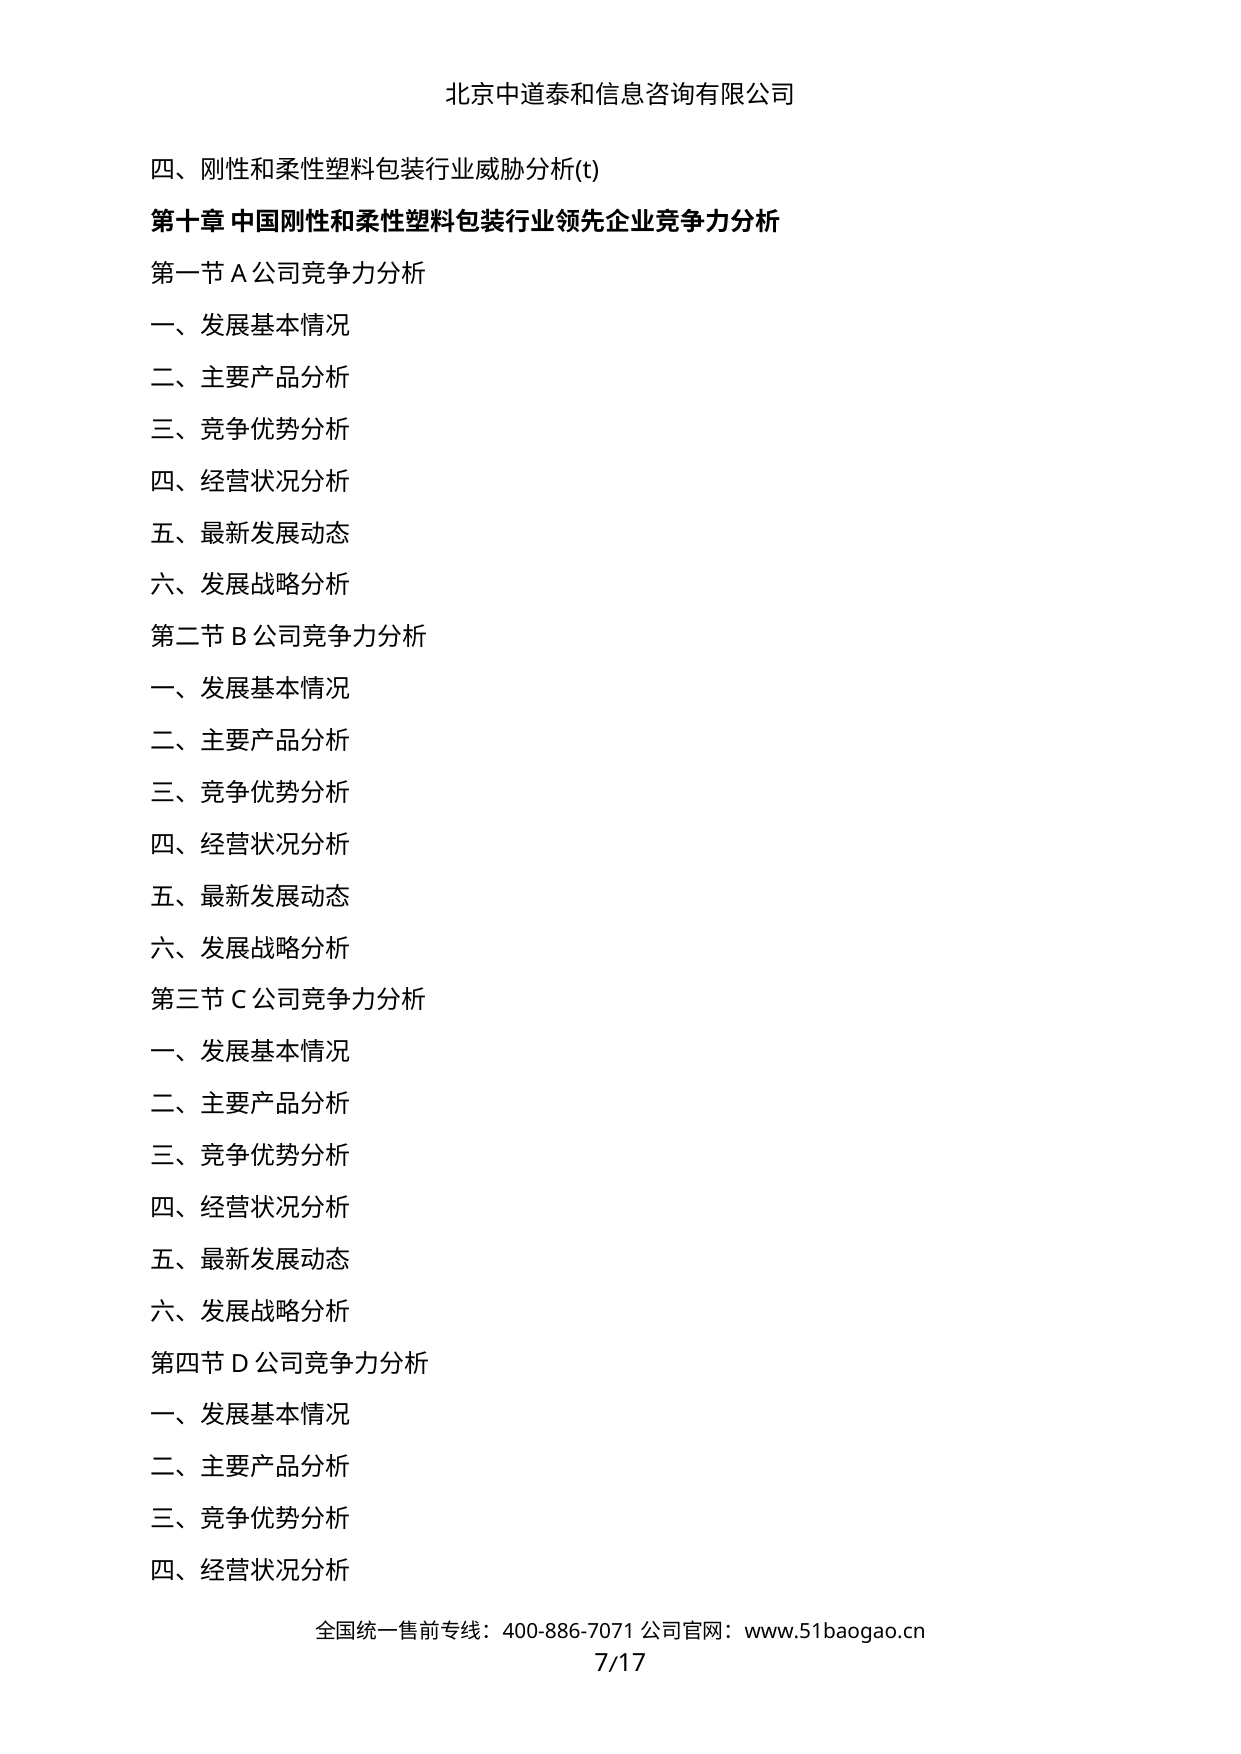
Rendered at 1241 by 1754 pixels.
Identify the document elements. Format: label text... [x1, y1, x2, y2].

text 第三节 C公司竞争力分析 [150, 980, 1090, 1016]
text 五、最新发展动态 [150, 876, 1090, 912]
text 三、竞争优势分析 [150, 772, 1090, 809]
text 第十章 中国刚性和柔性塑料包装行业领先企业竞争力分析 [150, 202, 1090, 238]
text 六、发展战略分析 [150, 928, 1090, 964]
text 一、发展基本情况 [150, 306, 1090, 342]
text 二、主要产品分析 [150, 1084, 1090, 1120]
text 一、发展基本情况 [150, 669, 1090, 705]
text 三、竞争优势分析 [150, 1499, 1090, 1535]
text 四、经营状况分析 [150, 1187, 1090, 1224]
text 五、最新发展动态 [150, 513, 1090, 549]
text 四、经营状况分析 [150, 1551, 1090, 1587]
text 第一节 A公司竞争力分析 [150, 254, 1090, 290]
text 四、刚性和柔性塑料包装行业威胁分析(t) [150, 150, 1090, 186]
text 第二节 B公司竞争力分析 [150, 617, 1090, 653]
text 一、发展基本情况 [150, 1395, 1090, 1431]
text 四、经营状况分析 [150, 461, 1090, 497]
text 六、发展战略分析 [150, 1291, 1090, 1327]
text 第四节 D公司竞争力分析 [150, 1343, 1090, 1379]
text 四、经营状况分析 [150, 824, 1090, 861]
text 二、主要产品分析 [150, 721, 1090, 757]
text 五、最新发展动态 [150, 1239, 1090, 1276]
text 一、发展基本情况 [150, 1032, 1090, 1068]
text 二、主要产品分析 [150, 357, 1090, 394]
text 二、主要产品分析 [150, 1447, 1090, 1483]
text 三、竞争优势分析 [150, 409, 1090, 446]
text 六、发展战略分析 [150, 565, 1090, 601]
text 三、竞争优势分析 [150, 1136, 1090, 1172]
